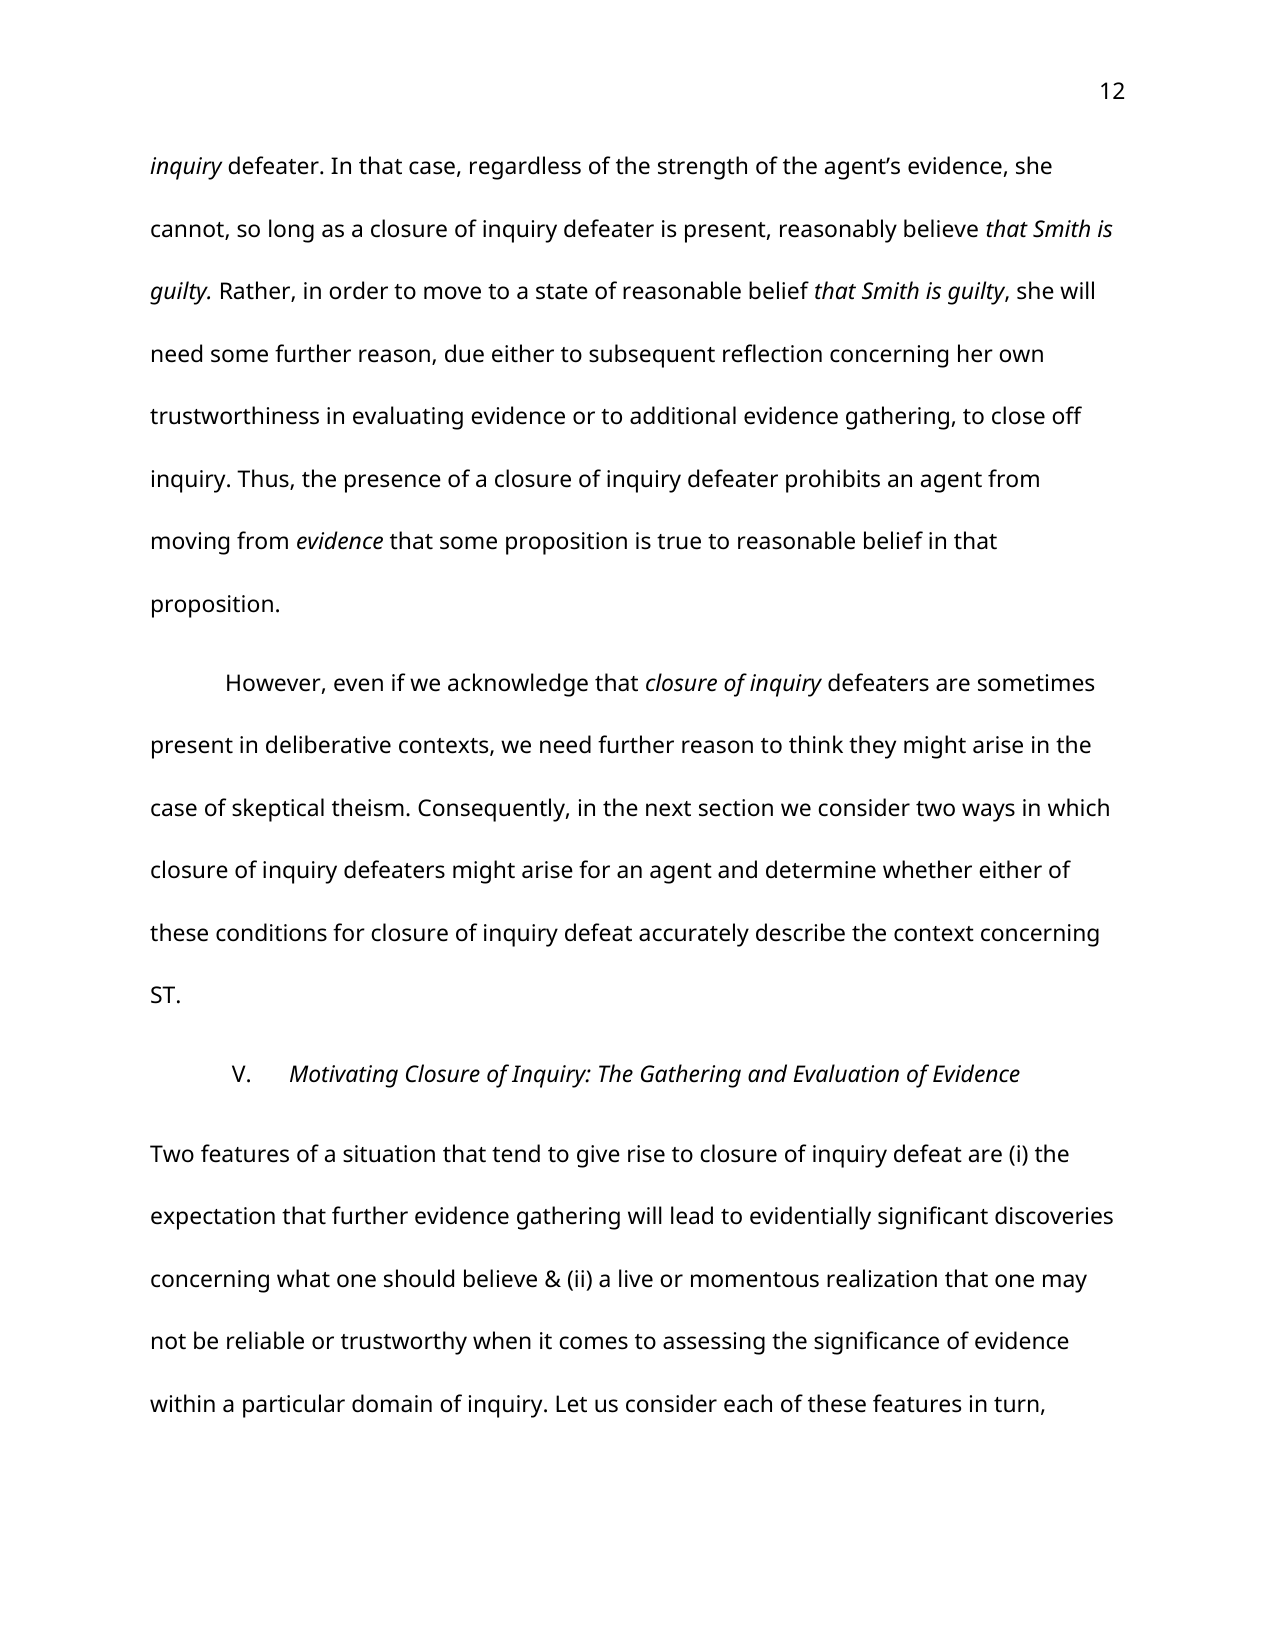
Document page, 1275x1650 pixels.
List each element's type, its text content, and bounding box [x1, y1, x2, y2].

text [150, 1137, 1125, 1419]
list Motivating Closure of Inquiry: The Gathering and Evaluation of Evidence [150, 1058, 1125, 1089]
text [150, 150, 1125, 619]
text However, even if we acknowledge that closure of inquiry defeaters are sometimes present in deliberative contexts, we need further reason to think they might arise in the case of skeptical theism. Consequently, in the next section we consider two ways in which closure of inquiry defeaters might arise for an agent and determine whether either of these conditions for closure of inquiry defeat accurately describe the context concerning ST. [150, 667, 1125, 1010]
